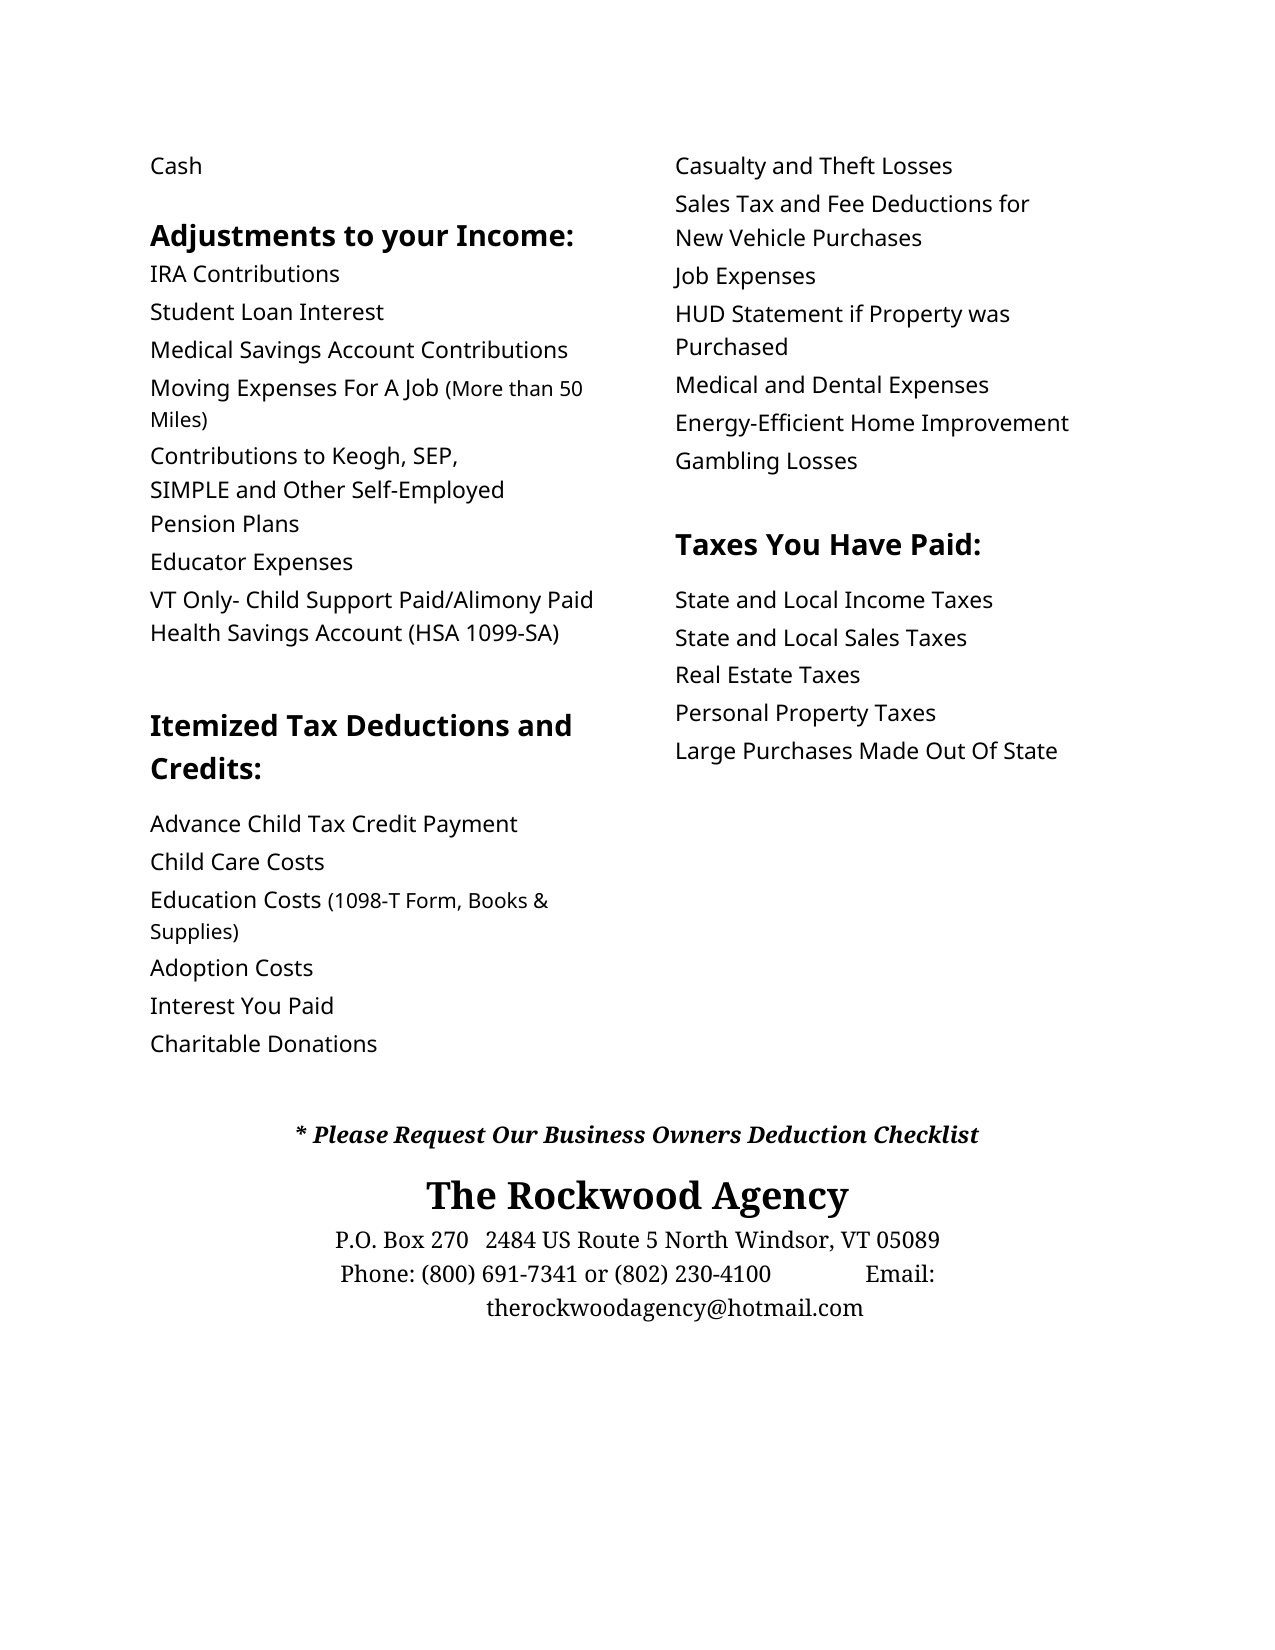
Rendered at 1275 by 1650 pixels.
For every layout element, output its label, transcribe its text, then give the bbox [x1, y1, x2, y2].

text IRA Contributions [150, 258, 600, 289]
text Sales Tax and Fee Deductions for New Vehicle Purchases [675, 188, 1069, 253]
text Moving Expenses For A Job (More than 50 Miles) [150, 372, 600, 434]
text * Please Request Our Business Owners Deduction Checklist [150, 1119, 1125, 1150]
text Cash [150, 150, 600, 181]
text Student Loan Interest [150, 296, 600, 327]
text Casualty and Theft Losses [675, 150, 1125, 181]
text State and Local Income Taxes [675, 583, 1125, 615]
text Interest You Paid [150, 990, 600, 1021]
text Phone: (800) 691-7341 or (802) 230-4100 Email: therockwoodagency@hotmail.com [150, 1258, 1125, 1323]
text Medical and Dental Expenses [675, 369, 1125, 400]
text Large Purchases Made Out Of State [675, 735, 1125, 766]
text Education Costs (1098-T Form, Books & Supplies) [150, 884, 600, 946]
text P.O. Box 270 2484 US Route 5 North Windsor, VT 05089 [150, 1224, 1125, 1255]
text The Rockwood Agency [150, 1169, 1125, 1220]
text Gambling Losses [675, 445, 1125, 476]
text Child Care Costs [150, 846, 600, 877]
text Contributions to Keogh, SEP, SIMPLE and Other Self-Employed Pension Plans [150, 440, 544, 539]
text Personal Property Taxes [675, 697, 1125, 728]
text State and Local Sales Taxes [675, 621, 1125, 653]
text Real Estate Taxes [675, 659, 1125, 691]
text Adjustments to your Income: [150, 215, 600, 255]
text Charitable Donations [150, 1028, 600, 1059]
text HUD Statement if Property was Purchased [675, 297, 1125, 362]
text Job Expenses [675, 259, 1125, 291]
text Medical Savings Account Contributions [150, 334, 600, 365]
text VT Only- Child Support Paid/Alimony Paid Health Savings Account (HSA 1099-SA) [150, 583, 600, 648]
text Educator Expenses [150, 546, 600, 577]
text Adoption Costs [150, 952, 600, 983]
text Energy-Efficient Home Improvement [675, 407, 1125, 438]
text Itemized Tax Deductions and Credits: [150, 706, 600, 788]
text Advance Child Tax Credit Payment [150, 808, 600, 839]
text Taxes You Have Paid: [675, 524, 1125, 564]
